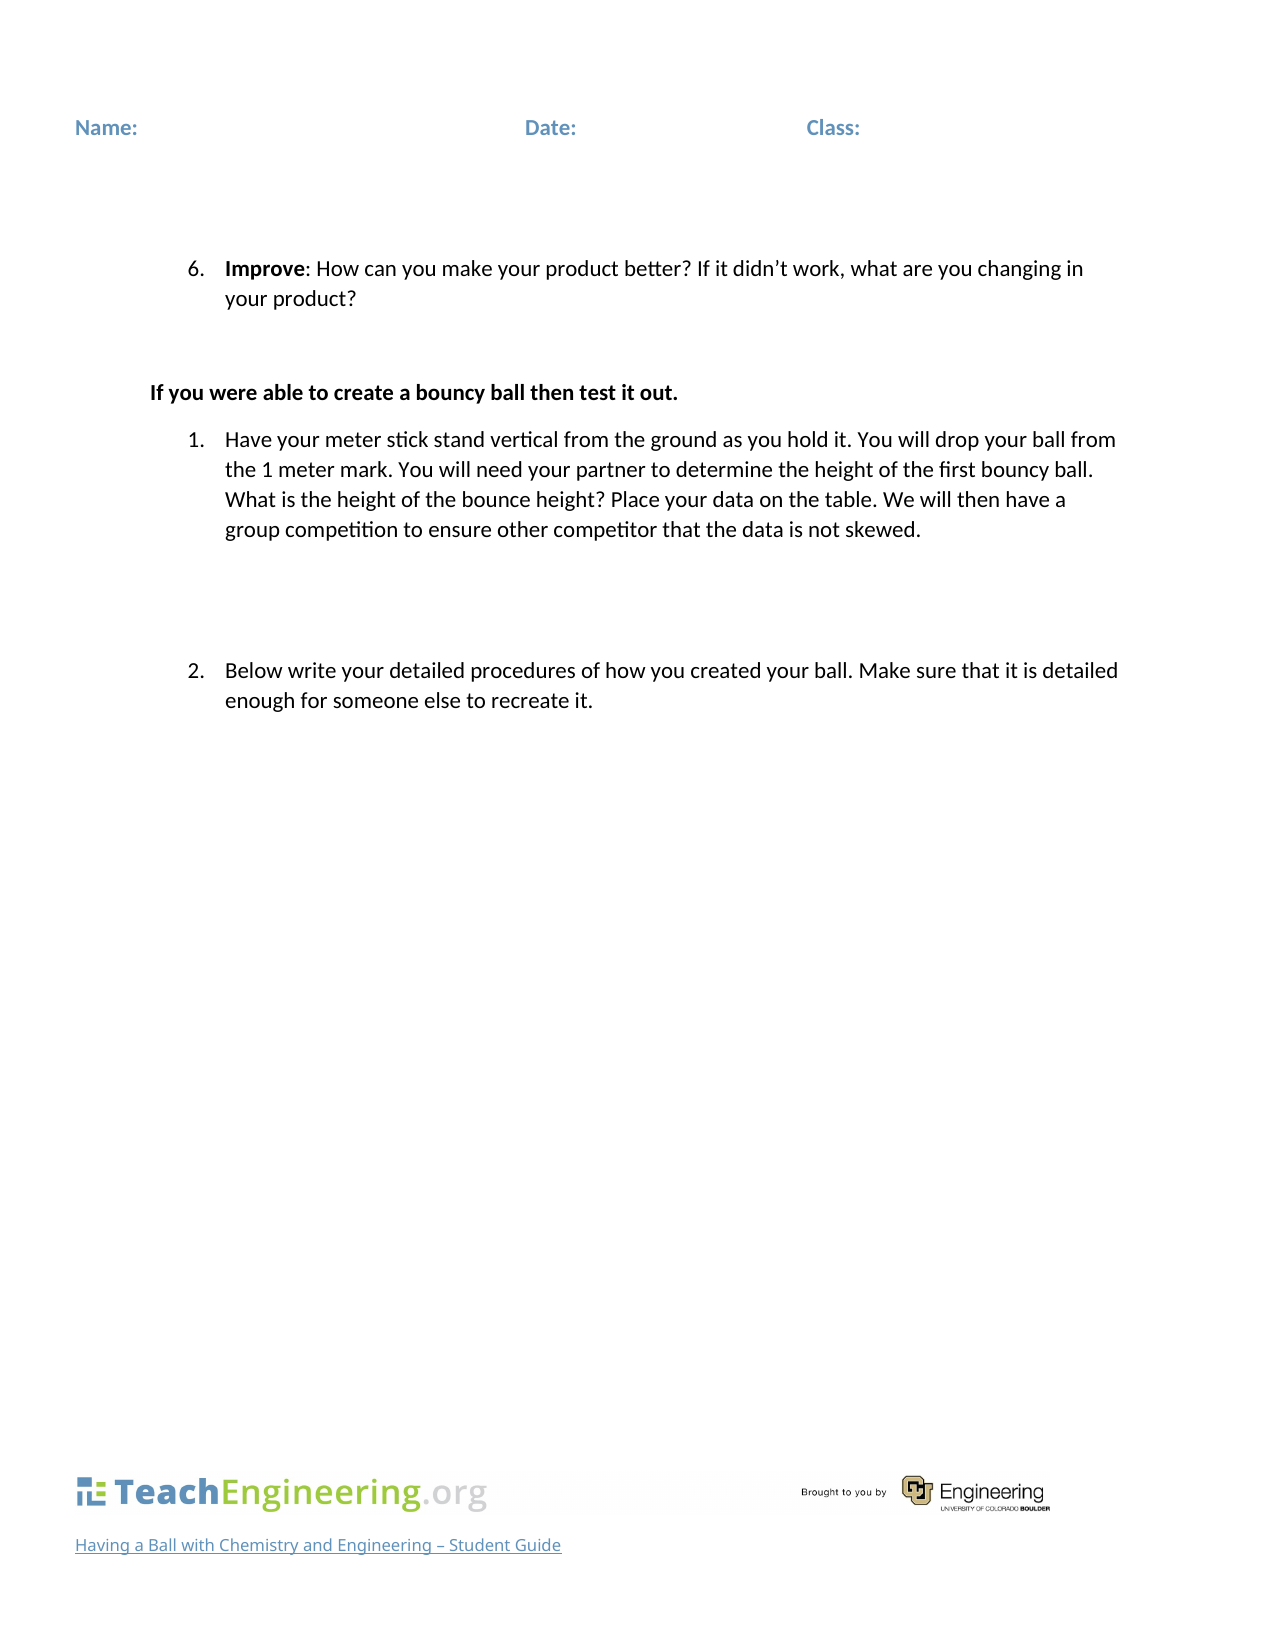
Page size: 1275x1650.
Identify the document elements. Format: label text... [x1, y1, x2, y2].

list Below write your detailed procedures of how you created your ball. Make sure that it is detailed enough for someone else to recreate it. [187, 656, 1125, 714]
list Have your meter stick stand vertical from the ground as you hold it. You will drop your ball from the 1 meter mark. You will need your partner to determine the height of the first bouncy ball. What is the height of the bounce height? Place your data on the table. We will then have a group competition to ensure other competitor that the data is not skewed. [187, 425, 1125, 543]
list Improve: How can you make your product better? If it didn’t work, what are you changing in your product? [187, 254, 1125, 312]
text If you were able to create a bouncy ball then test it out. [150, 378, 1125, 406]
picture [75, 1471, 1050, 1515]
